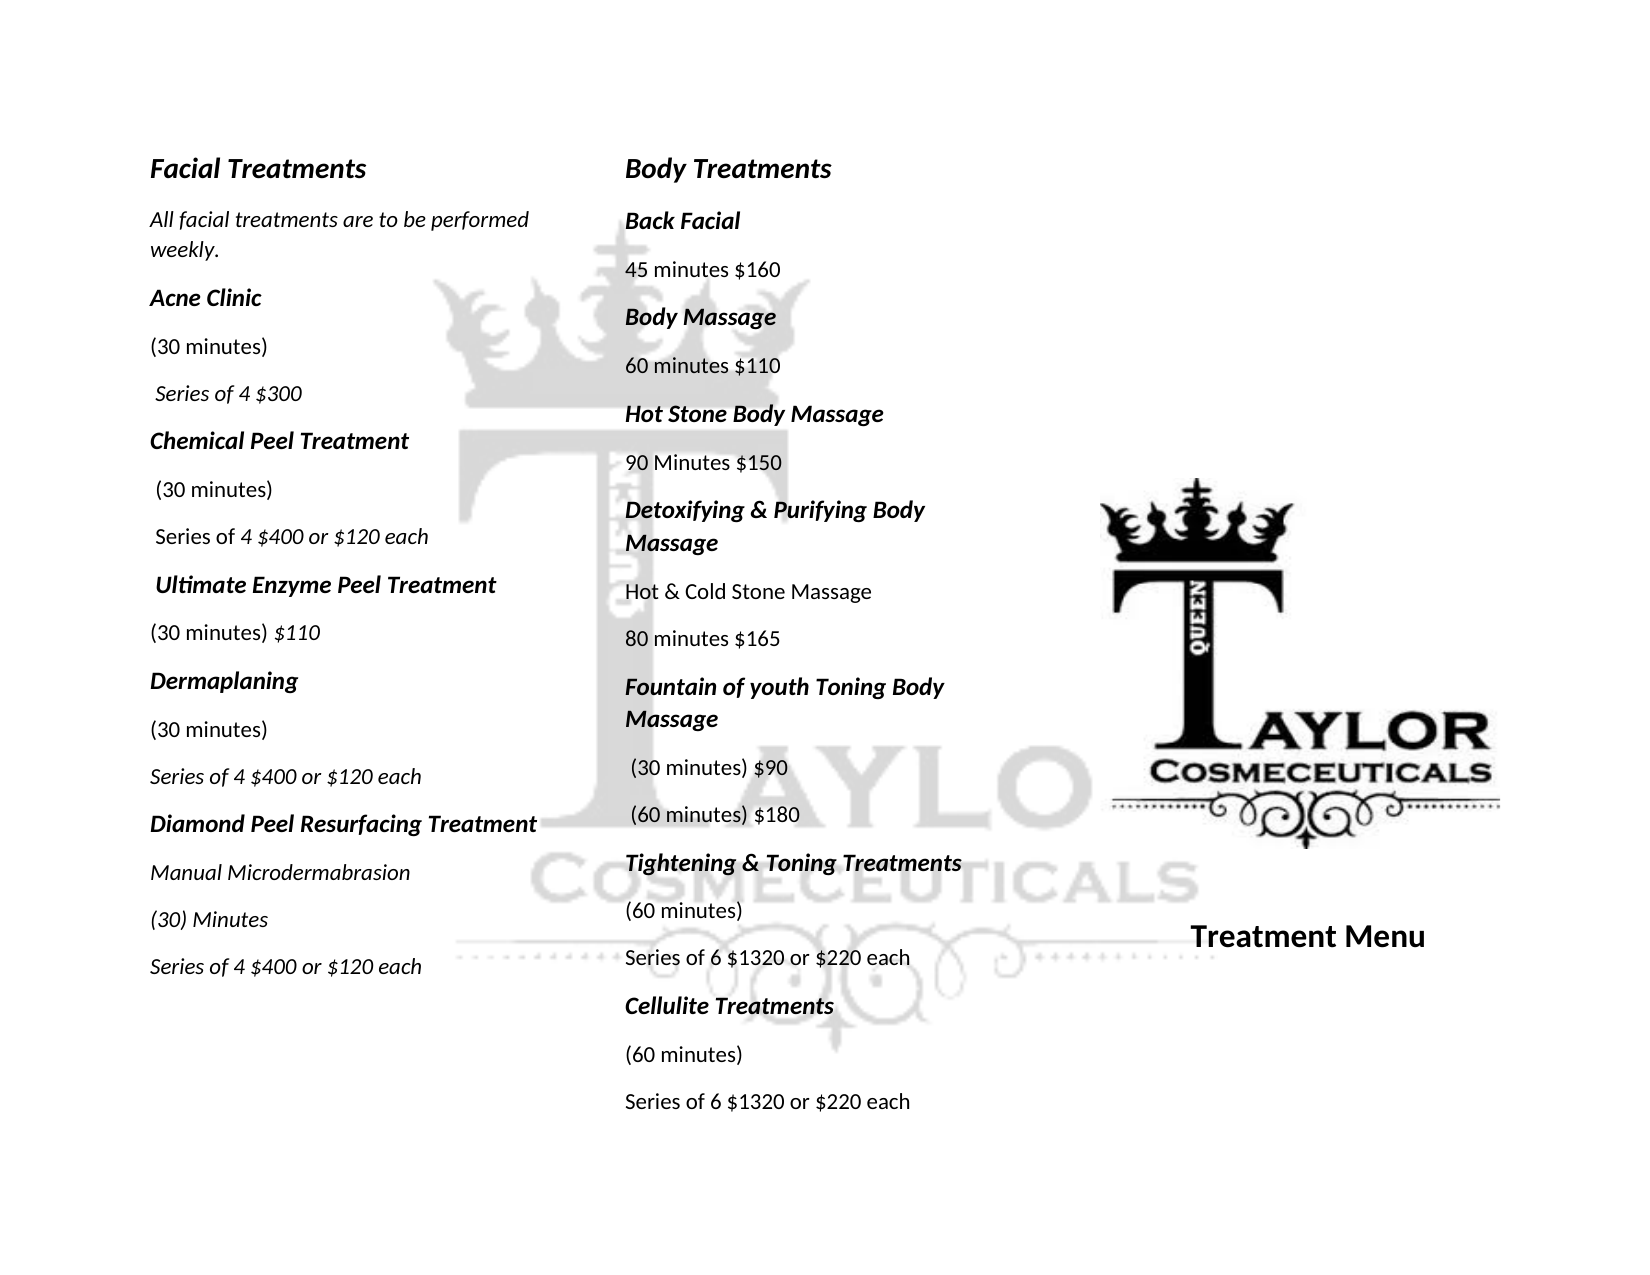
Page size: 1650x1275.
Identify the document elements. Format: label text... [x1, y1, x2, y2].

text Manual Microdermabrasion [150, 858, 550, 886]
text Treatment Menu [1100, 915, 1500, 956]
text 45 minutes $160 [625, 255, 1025, 283]
picture [1100, 478, 1500, 849]
text Fountain of youth Toning Body Massage [625, 671, 1025, 734]
text (30 minutes) [150, 715, 550, 743]
text Facial Treatments [150, 150, 550, 186]
text (60 minutes) $180 [625, 800, 1025, 828]
text Chemical Peel Treatment [150, 426, 550, 456]
text (30) Minutes [150, 905, 550, 933]
text Body Massage [625, 302, 1025, 332]
text Series of 4 $300 [150, 379, 550, 407]
text Body Treatments [625, 150, 1025, 186]
text Tightening & Toning Treatments [625, 847, 1025, 877]
text Back Facial [625, 205, 1025, 236]
text 80 minutes $165 [625, 624, 1025, 652]
text Series of 6 $1320 or $220 each [625, 943, 1025, 971]
text (30 minutes) [150, 475, 550, 503]
text 90 Minutes $150 [625, 448, 1025, 476]
text Detoxifying & Purifying Body Massage [625, 494, 1025, 558]
text Dermaplaning [150, 665, 550, 696]
text Acne Clinic [150, 282, 550, 313]
text (60 minutes) [625, 897, 1025, 924]
text 60 minutes $110 [625, 351, 1025, 379]
text All facial treatments are to be performed weekly. [150, 205, 550, 263]
text Diamond Peel Resurfacing Treatment [150, 809, 550, 839]
text (30 minutes) $90 [625, 753, 1025, 781]
text Series of 6 $1320 or $220 each [625, 1087, 1025, 1115]
text Series of 4 $400 or $120 each [150, 952, 550, 980]
text Series of 4 $400 or $120 each [150, 762, 550, 790]
text (60 minutes) [625, 1040, 1025, 1068]
text Hot Stone Body Massage [625, 398, 1025, 428]
text Cellulite Treatments [625, 990, 1025, 1021]
text Ultimate Enzyme Peel Treatment [150, 569, 550, 599]
text Series of 4 $400 or $120 each [150, 522, 550, 550]
text (30 minutes) [150, 332, 550, 360]
text (30 minutes) $110 [150, 618, 550, 646]
text Hot & Cold Stone Massage [625, 577, 1025, 605]
